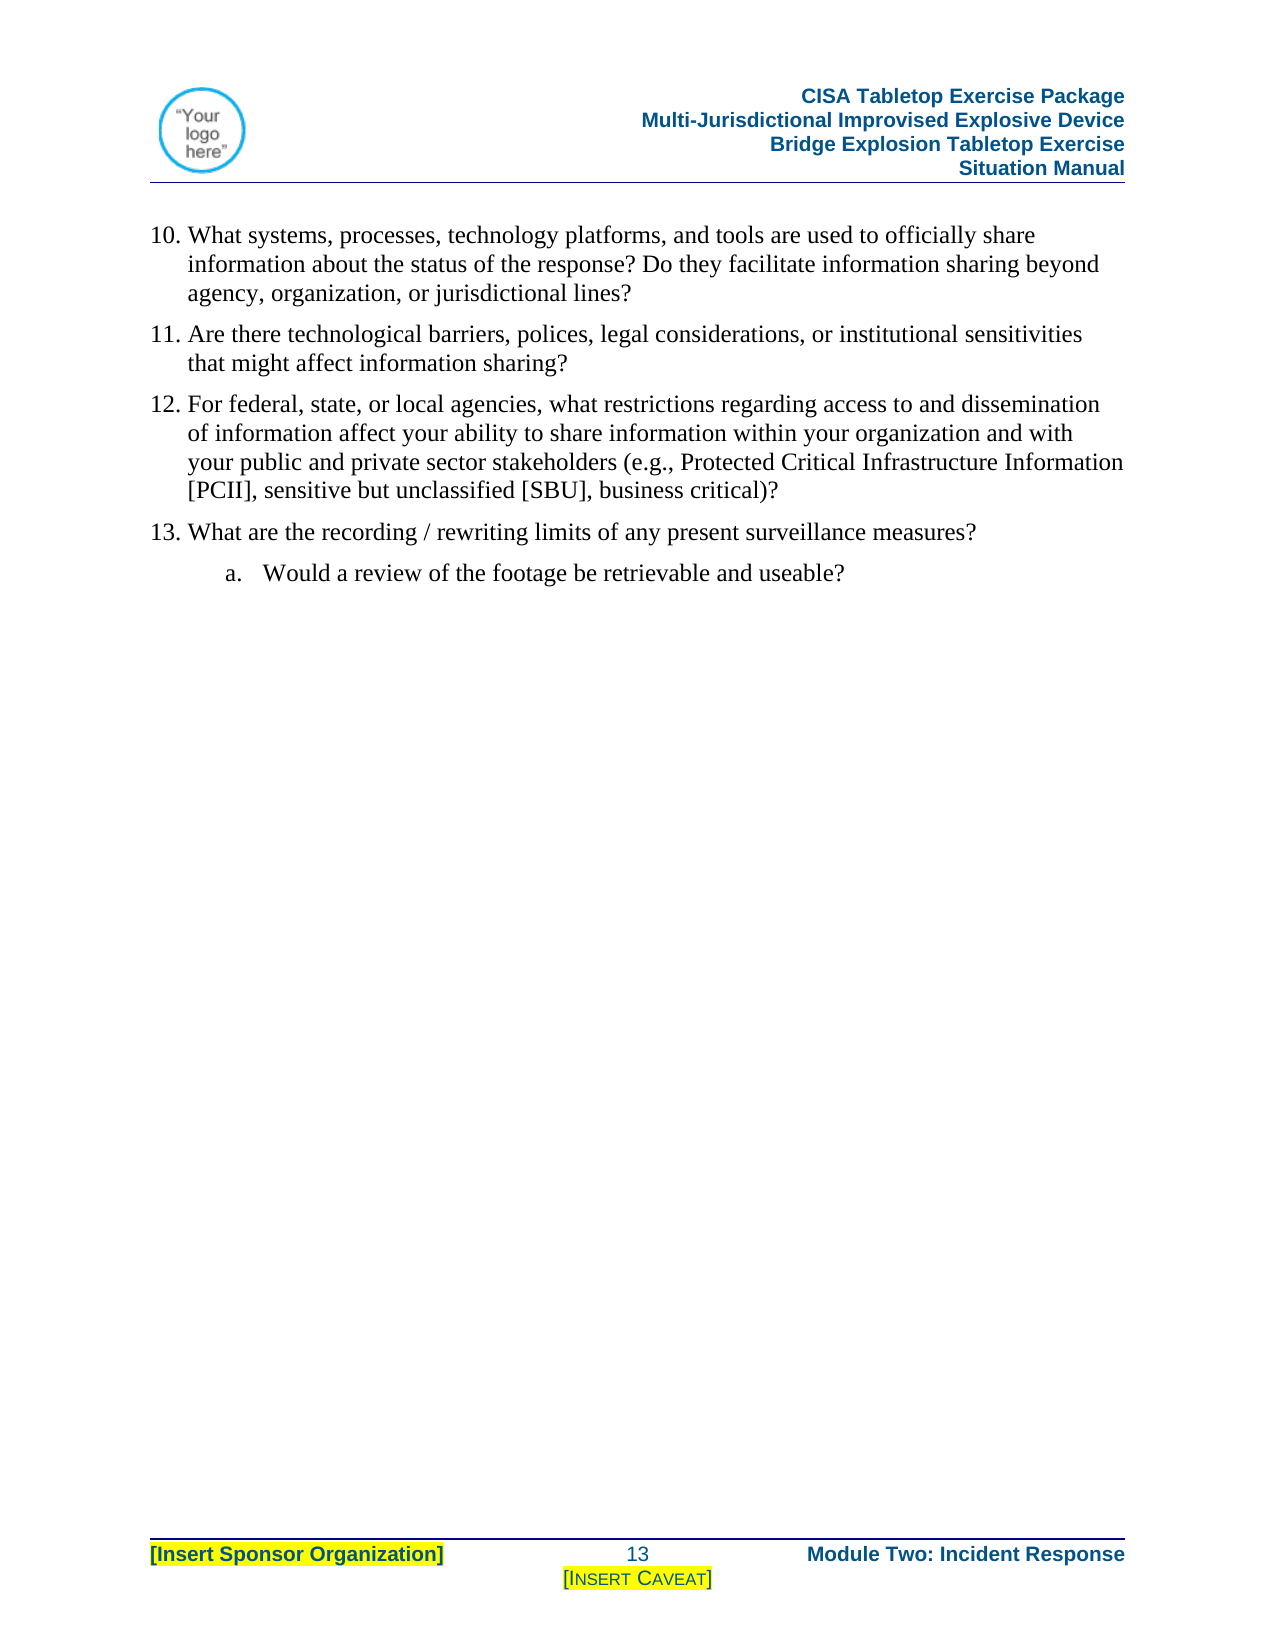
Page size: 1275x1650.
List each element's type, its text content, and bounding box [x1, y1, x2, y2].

picture [158, 87, 254, 175]
picture [161, 91, 242, 170]
list Would a review of the footage be retrievable and useable? [225, 558, 1125, 587]
list What are the recording / rewriting limits of any present surveillance measures? [150, 517, 1125, 545]
list What systems, processes, technology platforms, and tools are used to officially share information about the status of the response? Do they facilitate information sharing beyond agency, organization, or jurisdictional lines? [150, 220, 1125, 307]
picture [158, 87, 199, 127]
list For federal, state, or local agencies, what restrictions regarding access to and dissemination of information affect your ability to share information within your organization and with your public and private sector stakeholders (e.g., Protected Critical Infrastructure Information [PCII], sensitive but unclassified [SBU], business critical)? [150, 389, 1125, 504]
list Are there technological barriers, polices, legal considerations, or institutional sensitivities that might affect information sharing? [150, 319, 1125, 377]
